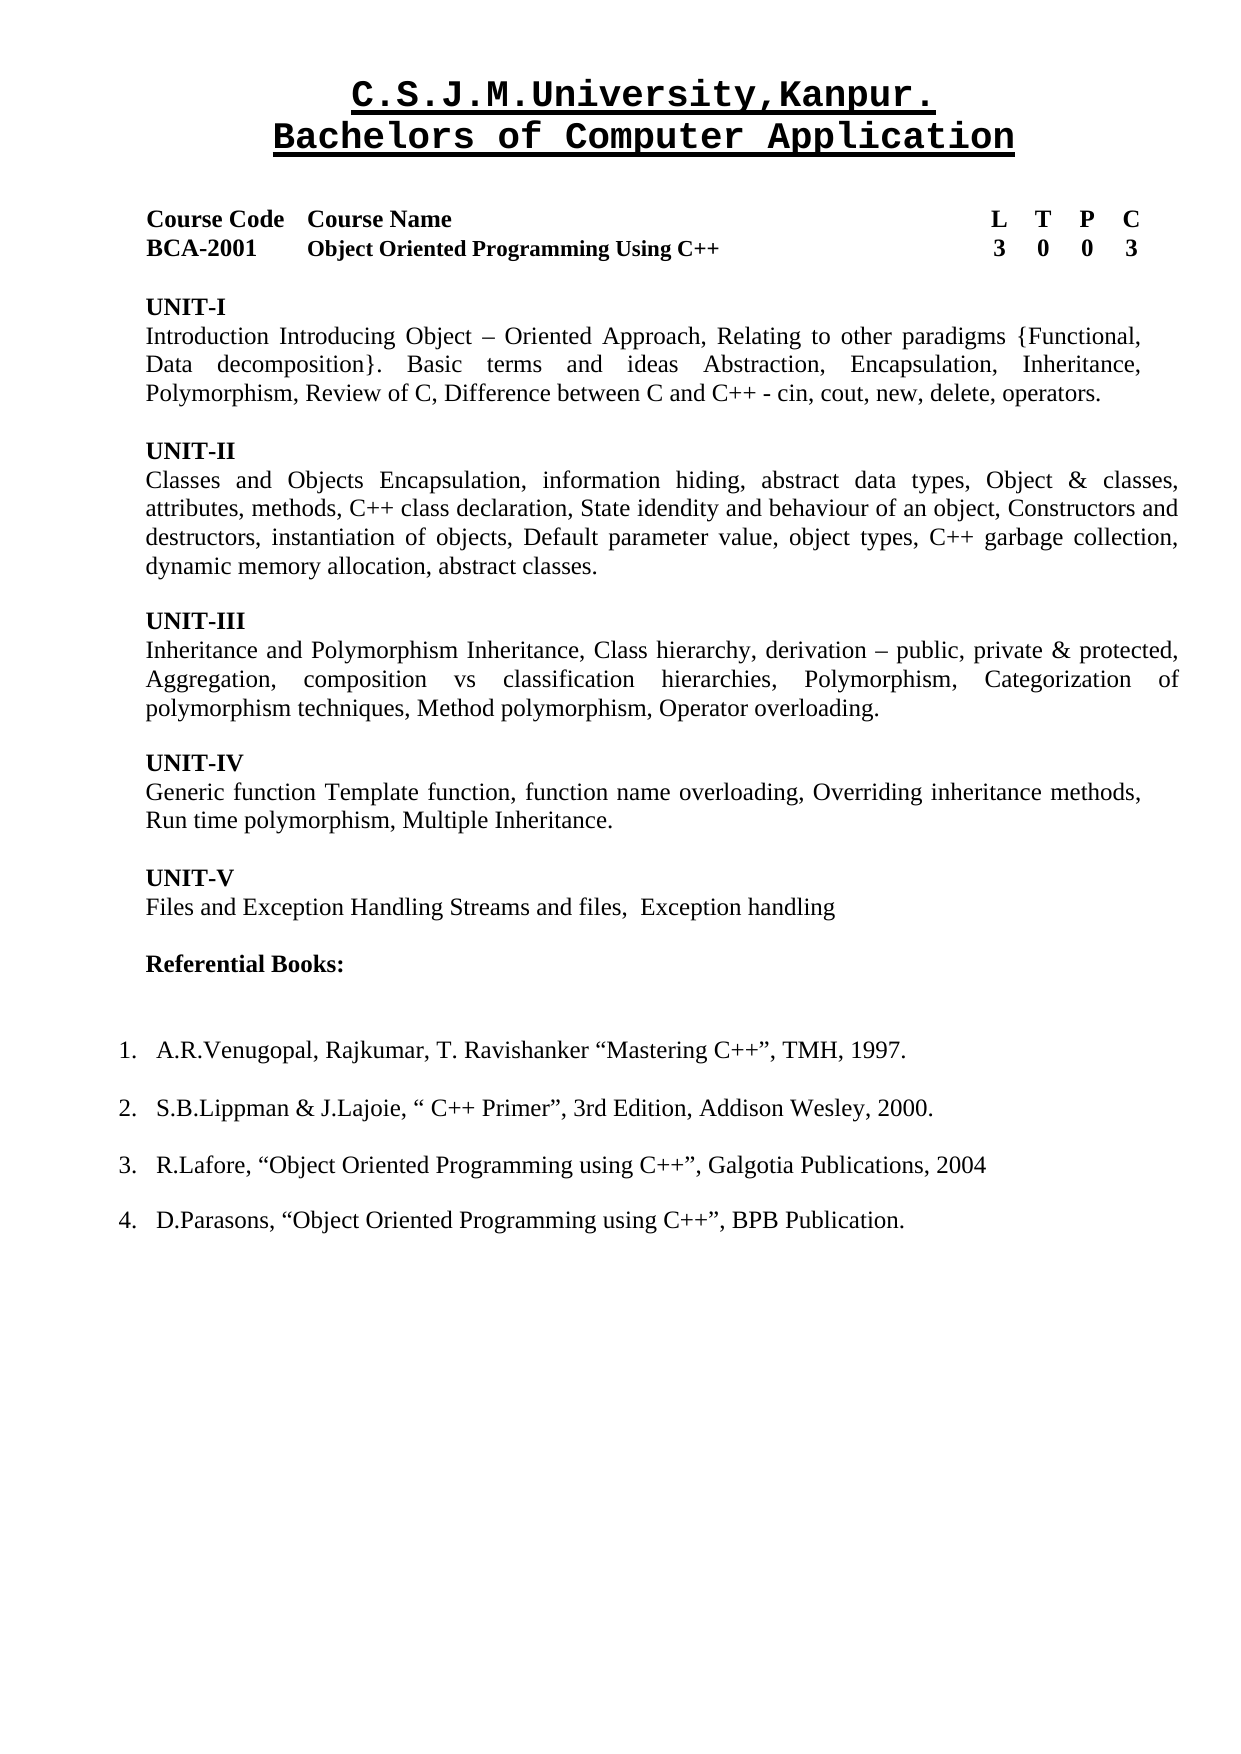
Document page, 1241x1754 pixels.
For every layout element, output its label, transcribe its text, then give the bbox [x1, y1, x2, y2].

table_header C [1108, 207, 1161, 235]
table_cell 0 [1021, 235, 1065, 263]
table_cell 0 [1065, 235, 1108, 263]
table_header T [1021, 207, 1065, 235]
text Referential Books: [145, 949, 1180, 978]
list R.Lafore, “Object Oriented Programming using C++”, Galgotia Publications, 2004 [118, 1150, 1180, 1179]
table_cell Object Oriented Programming Using C++ [296, 235, 736, 263]
text Generic function Template function, function name overloading, Overriding inheritance methods, Run time polymorphism, Multiple Inheritance. [145, 777, 1142, 834]
subtitle Classes and Objects Encapsulation, information hiding, abstract data types, Object & classes, attributes, methods, C++ class declaration, State idendity and behaviour of an object, Constructors and destructors, instantiation of objects, Default parameter value, object types, C++ garbage collection, dynamic memory allocation, abstract classes. [145, 465, 1180, 580]
list S.B.Lippman & J.Lajoie, “ C++ Primer”, 3rd Edition, Addison Wesley, 2000. [118, 1093, 1180, 1122]
text Introduction Introducing Object – Oriented Approach, Relating to other paradigms {Functional, Data decomposition}. Basic terms and ideas Abstraction, Encapsulation, Inheritance, Polymorphism, Review of C, Difference between C and C++ - cin, cout, new, delete, operators. [145, 321, 1142, 407]
table_cell BCA-2001 [125, 235, 296, 263]
table_cell 3 [1108, 235, 1161, 263]
table_header L [736, 207, 1021, 235]
table_cell 3 [736, 235, 1021, 263]
text UNIT-V [145, 863, 1142, 892]
table_header P [1065, 207, 1108, 235]
subtitle Inheritance and Polymorphism Inheritance, Class hierarchy, derivation – public, private & protected, Aggregation, composition vs classification hierarchies, Polymorphism, Categorization of polymorphism techniques, Method polymorphism, Operator overloading. [145, 635, 1180, 721]
table_header Course Code [125, 207, 296, 235]
subtitle UNIT-I [145, 292, 1180, 321]
subtitle UNIT-II [145, 436, 1180, 465]
subtitle UNIT-III [145, 606, 1180, 635]
table_header Course Name [296, 207, 736, 235]
subtitle UNIT-IV [145, 748, 1180, 777]
list A.R.Venugopal, Rajkumar, T. Ravishanker “Mastering C++”, TMH, 1997. [118, 1035, 1180, 1064]
subtitle Files and Exception Handling Streams and files, Exception handling [145, 892, 1180, 921]
list D.Parasons, “Object Oriented Programming using C++”, BPB Publication. [118, 1205, 1180, 1234]
